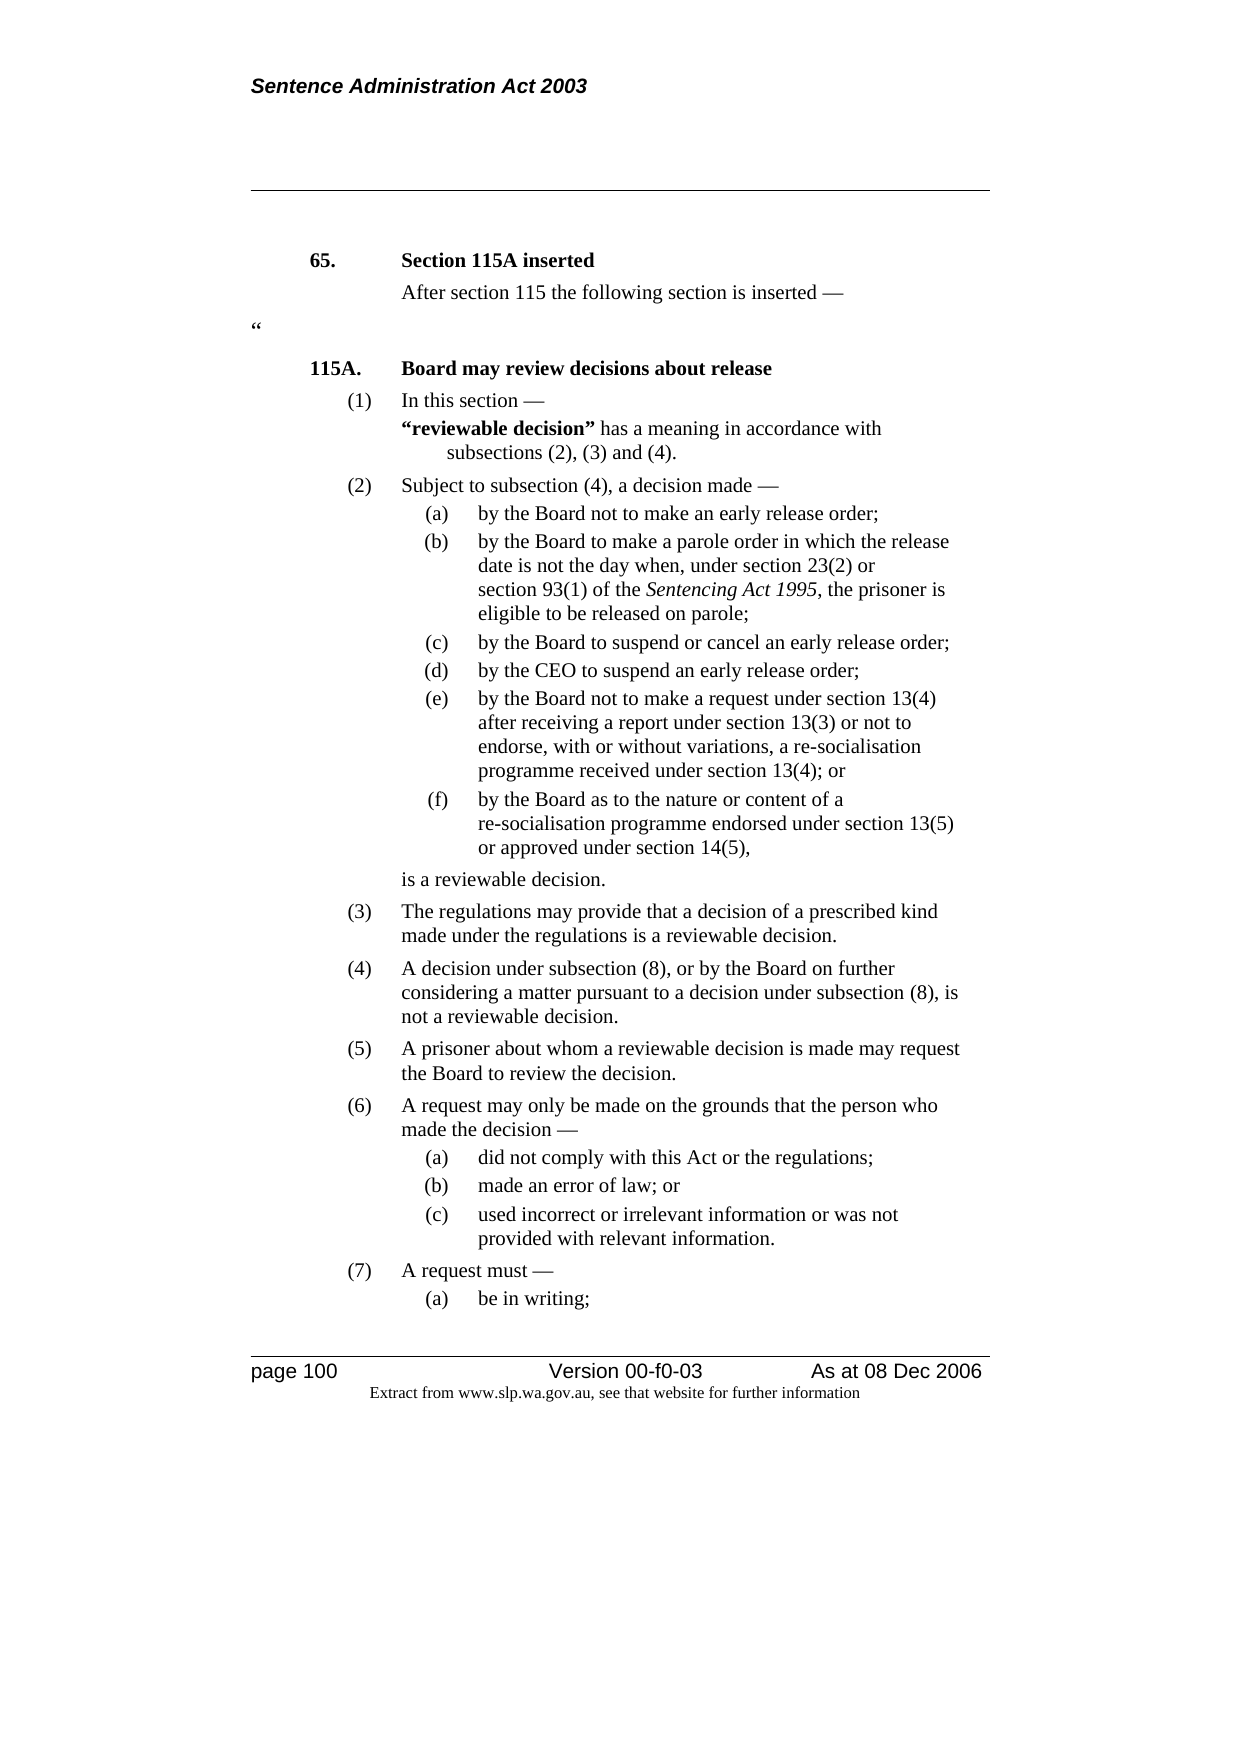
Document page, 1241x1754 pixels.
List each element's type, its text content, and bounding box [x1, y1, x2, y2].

text (c) used incorrect or irrelevant information or was not provided with relevant information. [389, 1202, 960, 1250]
text (d) by the CEO to suspend an early release order; [389, 658, 960, 682]
subtitle 115A. Board may review decisions about release [309, 356, 960, 380]
text is a reviewable decision. [312, 867, 960, 891]
text (b) made an error of law; or [389, 1173, 960, 1197]
text (5) A prisoner about whom a reviewable decision is made may request the Board to review the decision. [312, 1036, 960, 1084]
text After section 115 the following section is inserted — [312, 280, 960, 304]
text (c) by the Board to suspend or cancel an early release order; [389, 629, 960, 654]
text (1) In this section — [312, 388, 960, 412]
text (7) A request must — [312, 1258, 960, 1282]
text “reviewable decision” has a meaning in accordance with subsections (2), (3) and (4). [369, 416, 960, 464]
text (6) A request may only be made on the grounds that the person who made the decision — [312, 1093, 960, 1141]
text (a) be in writing; [389, 1286, 960, 1310]
text (3) The regulations may provide that a decision of a prescribed kind made under the regulations is a reviewable decision. [312, 899, 960, 947]
text (2) Subject to subsection (4), a decision made — [312, 473, 960, 497]
text (b) by the Board to make a parole order in which the release date is not the day when, under section 23(2) or section 93(1) of the Sentencing Act 1995, the prisoner is eligible to be released on parole; [389, 529, 960, 625]
text (f) by the Board as to the nature or content of a re-socialisation programme endorsed under section 13(5) or approved under section 14(5), [389, 786, 960, 859]
text (a) did not comply with this Act or the regulations; [389, 1145, 960, 1169]
text “ [251, 316, 990, 345]
text (a) by the Board not to make an early release order; [389, 501, 960, 525]
subtitle 65. Section 115A inserted [309, 247, 960, 272]
text (4) A decision under subsection (8), or by the Board on further considering a matter pursuant to a decision under subsection (8), is not a reviewable decision. [312, 956, 960, 1028]
text (e) by the Board not to make a request under section 13(4) after receiving a report under section 13(3) or not to endorse, with or without variations, a re-socialisation programme received under section 13(4); or [389, 686, 960, 782]
